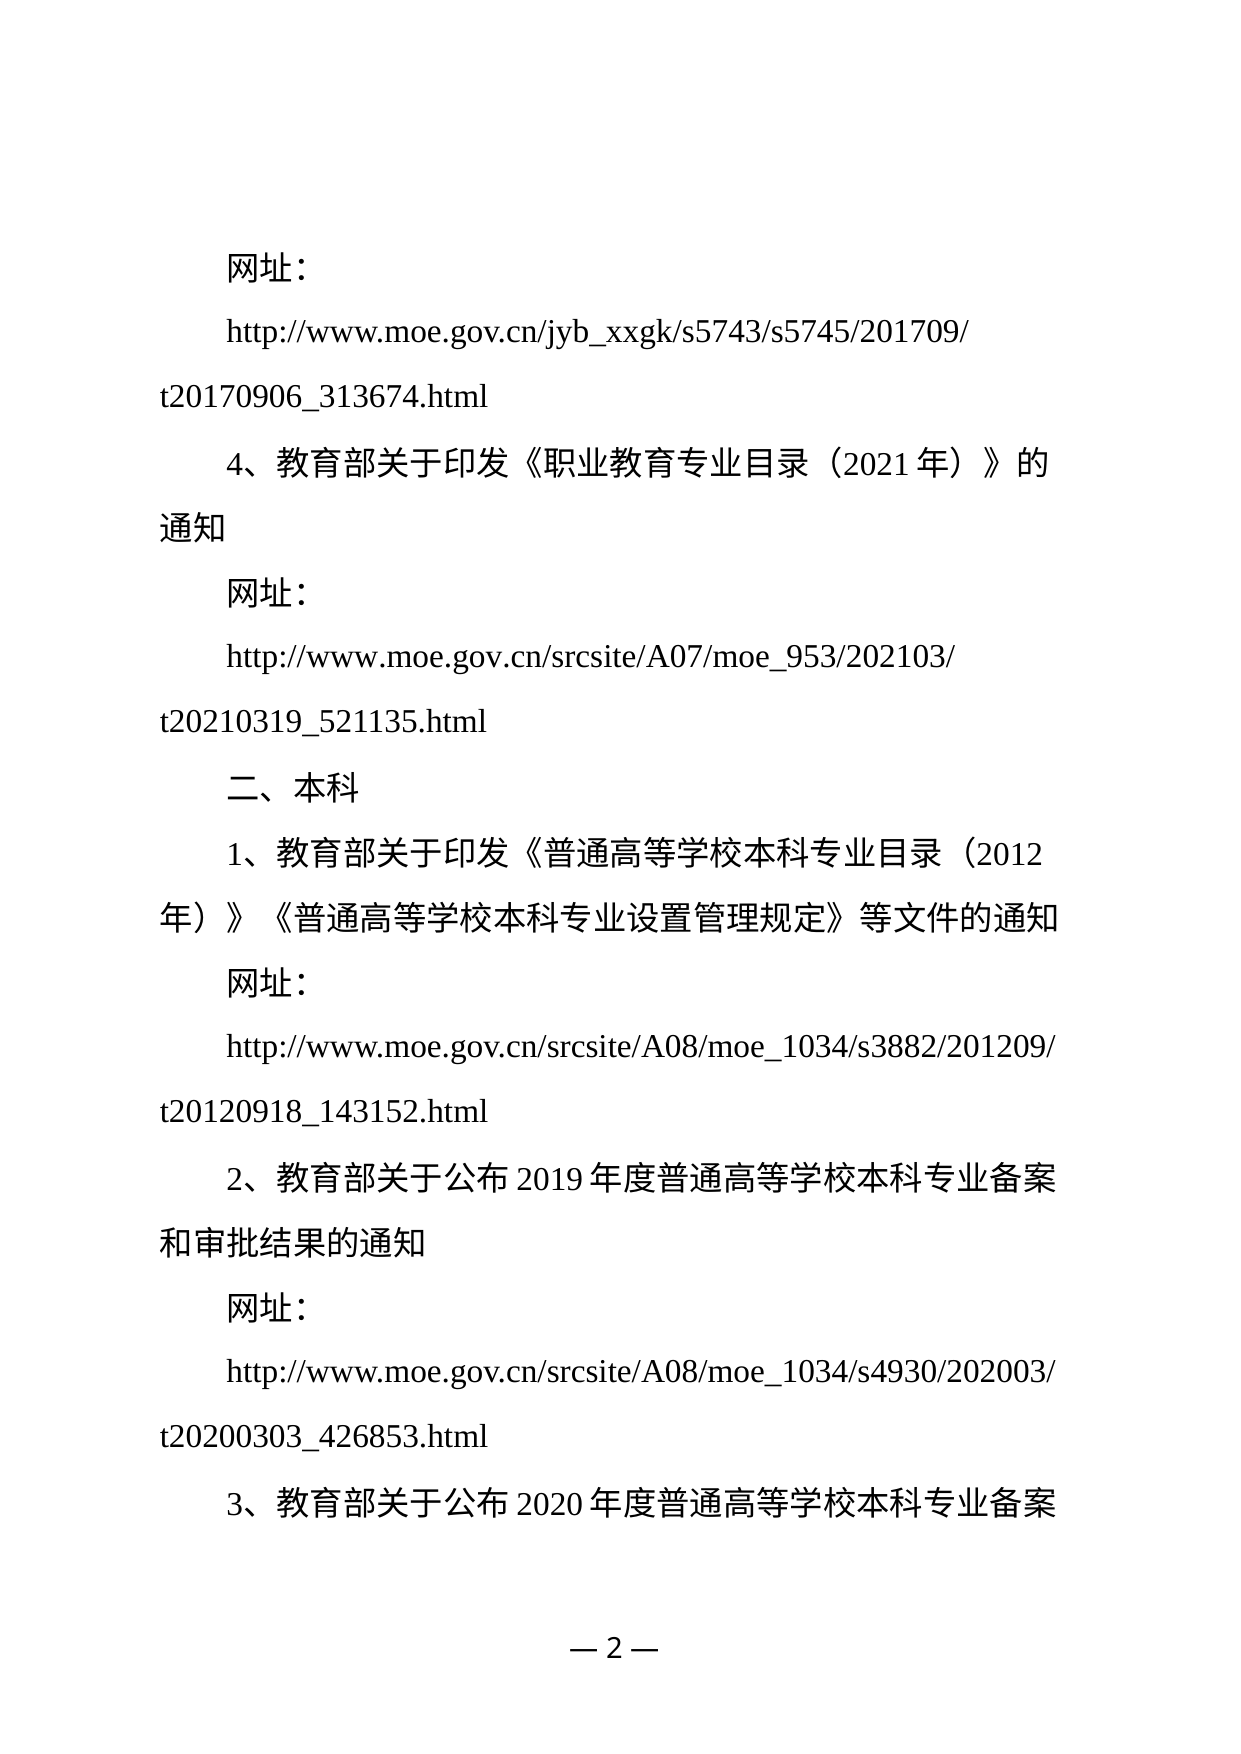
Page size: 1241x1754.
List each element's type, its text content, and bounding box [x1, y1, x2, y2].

text http://www.moe.gov.cn/jyb_xxgk/s5743/s5745/201709/t20170906_313674.html [159, 298, 1081, 428]
text 1、教育部关于印发《普通高等学校本科专业目录（2012年）》《普通高等学校本科专业设置管理规定》等文件的通知 [159, 818, 1081, 948]
text http://www.moe.gov.cn/srcsite/A08/moe_1034/s3882/201209/t20120918_143152.html [159, 1013, 1081, 1143]
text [159, 1468, 1081, 1533]
text 4、教育部关于印发《职业教育专业目录（2021年）》的通知 [159, 428, 1081, 558]
text 网址： [159, 233, 1081, 298]
text 网址： [159, 948, 1081, 1013]
text 网址： [159, 1273, 1081, 1338]
text 网址： [159, 558, 1081, 623]
text http://www.moe.gov.cn/srcsite/A08/moe_1034/s4930/202003/t20200303_426853.html [159, 1338, 1081, 1468]
text http://www.moe.gov.cn/srcsite/A07/moe_953/202103/t20210319_521135.html [159, 623, 1081, 753]
text 二、本科 [159, 753, 1081, 818]
text 2、教育部关于公布2019年度普通高等学校本科专业备案和审批结果的通知 [159, 1143, 1081, 1273]
